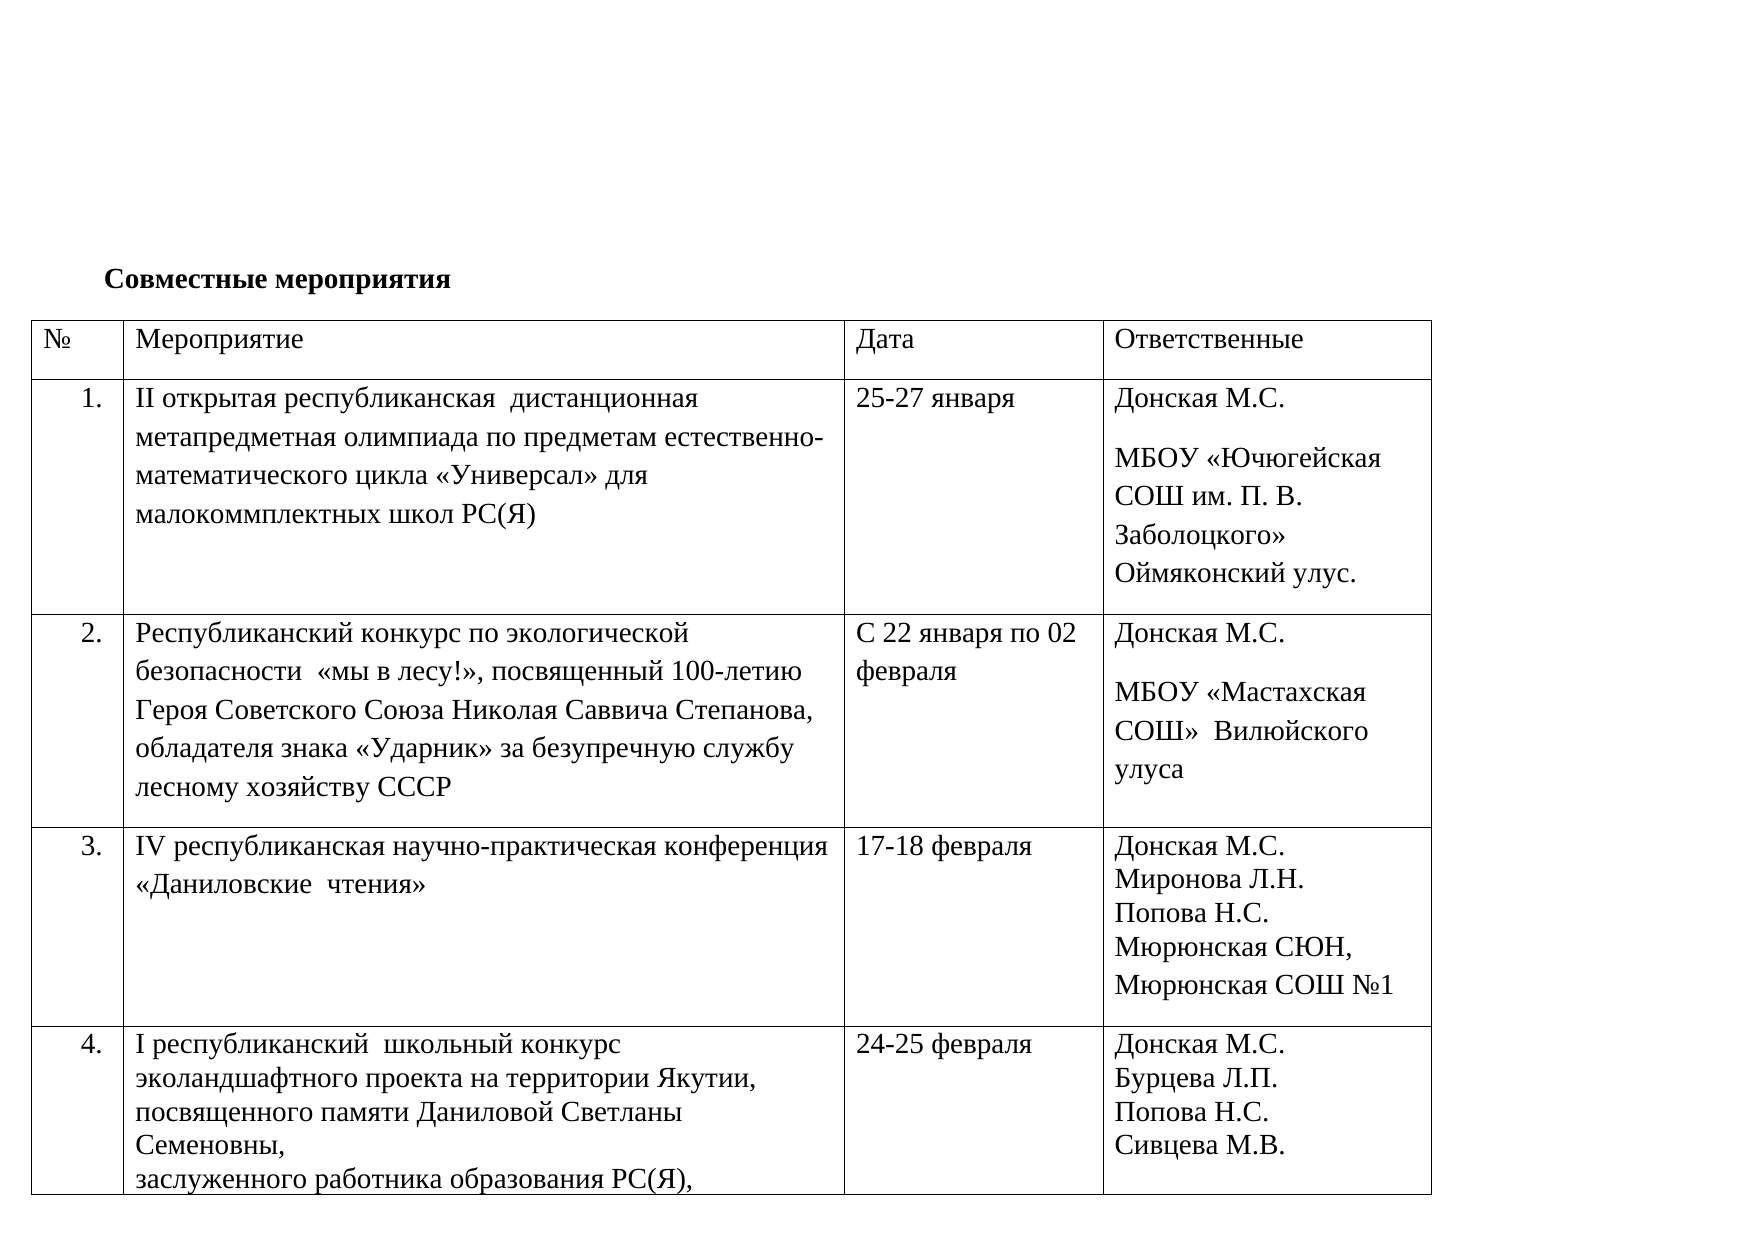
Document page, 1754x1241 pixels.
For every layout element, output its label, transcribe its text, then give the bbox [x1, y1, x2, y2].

table_cell [32, 615, 123, 827]
table_cell Донская М.С. Миронова Л.Н. Попова Н.С. Мюрюнская СЮН, Мюрюнская СОШ №1 [1104, 828, 1431, 1026]
table_header № [32, 321, 123, 379]
table_cell Донская М.С. МБОУ «Ючюгейская СОШ им. П. В. Заболоцкого» Оймяконский улус. [1104, 380, 1431, 614]
table_cell [32, 380, 123, 614]
text Совместные мероприятия [103, 261, 1695, 294]
table_cell Республиканский конкурс по экологической безопасности «мы в лесу!», посвященный 100-летию Героя Советского Союза Николая Саввича Степанова, обладателя знака «Ударник» за безупречную службу лесному хозяйству СССР [124, 615, 844, 827]
table_cell [32, 828, 123, 1026]
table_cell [124, 1027, 844, 1194]
table_cell Донская М.С. МБОУ «Мастахская СОШ» Вилюйского улуса [1104, 615, 1431, 827]
table_header Ответственные [1104, 321, 1431, 379]
table_cell 17-18 февраля [845, 828, 1103, 1026]
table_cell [1104, 1027, 1431, 1194]
table_cell IV республиканская научно-практическая конференция «Даниловские чтения» [124, 828, 844, 1026]
table_cell [32, 1027, 123, 1194]
table_cell 24-25 февраля [845, 1027, 1103, 1194]
table_cell 25-27 января [845, 380, 1103, 614]
table_header Дата [845, 321, 1103, 379]
table_header Мероприятие [124, 321, 844, 379]
table_cell С 22 января по 02 февраля [845, 615, 1103, 827]
table_cell II открытая республиканская дистанционная метапредметная олимпиада по предметам естественно-математического цикла «Универсал» для малокоммплектных школ РС(Я) [124, 380, 844, 614]
